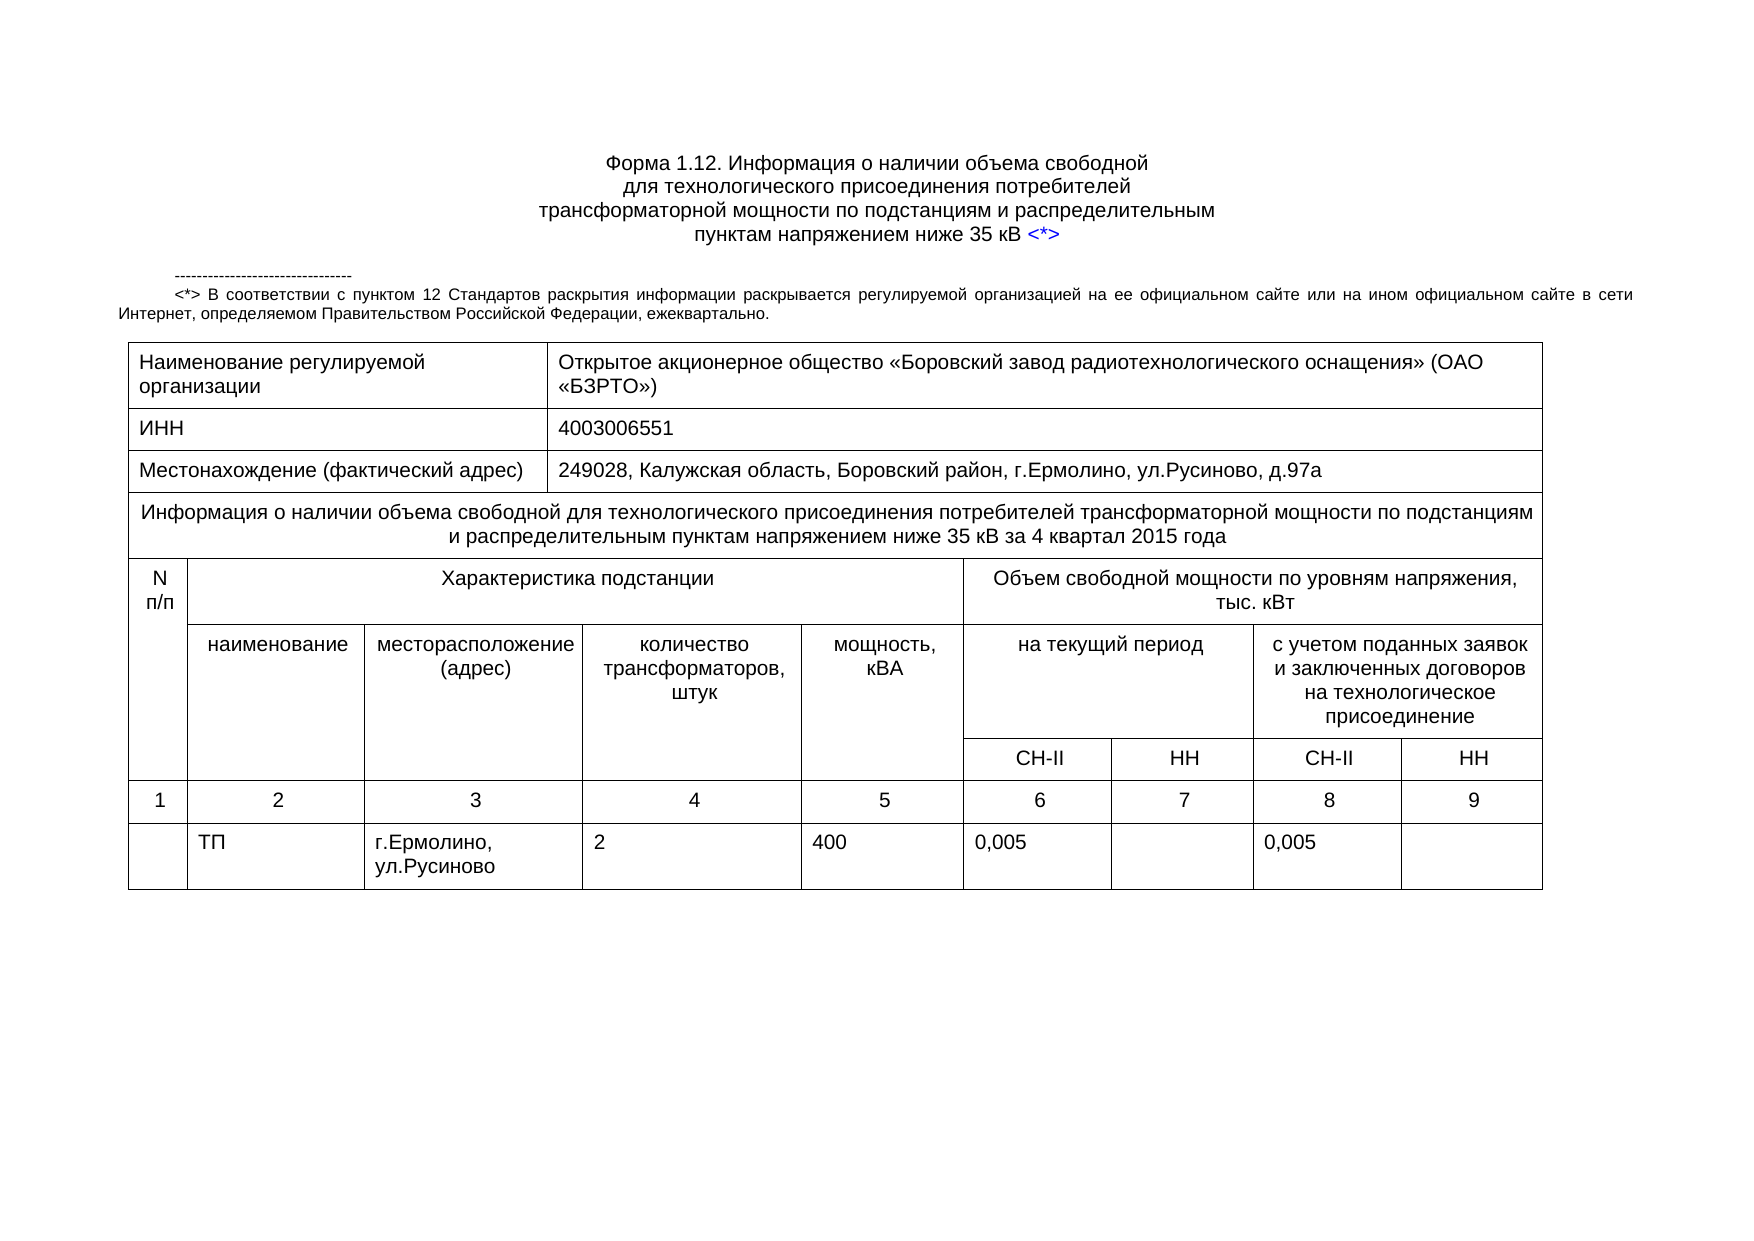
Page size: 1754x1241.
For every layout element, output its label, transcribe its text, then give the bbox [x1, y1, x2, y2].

table_cell 4003006551 [548, 409, 1542, 450]
table_cell г.Ермолино, ул.Русиново [365, 824, 582, 888]
text -------------------------------- [118, 265, 1636, 284]
table_cell 8 [1254, 781, 1401, 822]
table_cell НН [1112, 739, 1253, 780]
table_cell СН-II [1254, 739, 1401, 780]
table_cell 9 [1402, 781, 1542, 822]
table_cell 0,005 [1254, 824, 1401, 888]
table_cell НН [1402, 739, 1542, 780]
table_header Открытое акционерное общество «Боровский завод радиотехнологического оснащения» (ОАО «БЗРТО») [548, 343, 1542, 408]
table_cell ИНН [129, 409, 547, 450]
table_header Наименование регулируемой организации [129, 343, 547, 408]
text для технологического присоединения потребителей [118, 174, 1636, 198]
table_cell количество трансформаторов, штук [583, 625, 801, 780]
text Форма 1.12. Информация о наличии объема свободной [118, 150, 1636, 174]
table_cell наименование [188, 625, 364, 780]
text <*> В соответствии с пунктом 12 Стандартов раскрытия информации раскрывается регулируемой организацией на ее официальном сайте или на ином официальном сайте в сети Интернет, определяемом Правительством Российской Федерации, ежеквартально. [118, 284, 1636, 323]
table_cell 6 [964, 781, 1111, 822]
table_cell 1 [129, 781, 187, 822]
table_cell ТП [188, 824, 364, 888]
table_cell [1112, 824, 1253, 888]
table_cell 2 [583, 824, 801, 888]
table_cell Объем свободной мощности по уровням напряжения, тыс. кВт [964, 559, 1542, 624]
table_cell [129, 824, 187, 888]
table_cell 0,005 [964, 824, 1111, 888]
table_cell 3 [365, 781, 582, 822]
table_cell на текущий период [964, 625, 1253, 738]
table_cell 2 [188, 781, 364, 822]
table_cell 7 [1112, 781, 1253, 822]
table_cell 249028, Калужская область, Боровский район, г.Ермолино, ул.Русиново, д.97а [548, 451, 1542, 492]
table_cell 4 [583, 781, 801, 822]
table_cell Характеристика подстанции [188, 559, 963, 624]
text пунктам напряжением ниже 35 кВ <*> [118, 222, 1636, 246]
table_cell мощность, кВА [802, 625, 963, 780]
table_cell 5 [802, 781, 963, 822]
table_cell Местонахождение (фактический адрес) [129, 451, 547, 492]
table_cell СН-II [964, 739, 1111, 780]
table_cell N п/п [129, 559, 187, 780]
table_cell 400 [802, 824, 963, 888]
table_cell [1402, 824, 1542, 888]
table_cell Информация о наличии объема свободной для технологического присоединения потребителей трансформаторной мощности по подстанциям и распределительным пунктам напряжением ниже 35 кВ за 4 квартал 2015 года [129, 493, 1542, 558]
text трансформаторной мощности по подстанциям и распределительным [118, 198, 1636, 222]
table_cell с учетом поданных заявок и заключенных договоров на технологическое присоединение [1254, 625, 1542, 738]
table_cell месторасположение (адрес) [365, 625, 582, 780]
